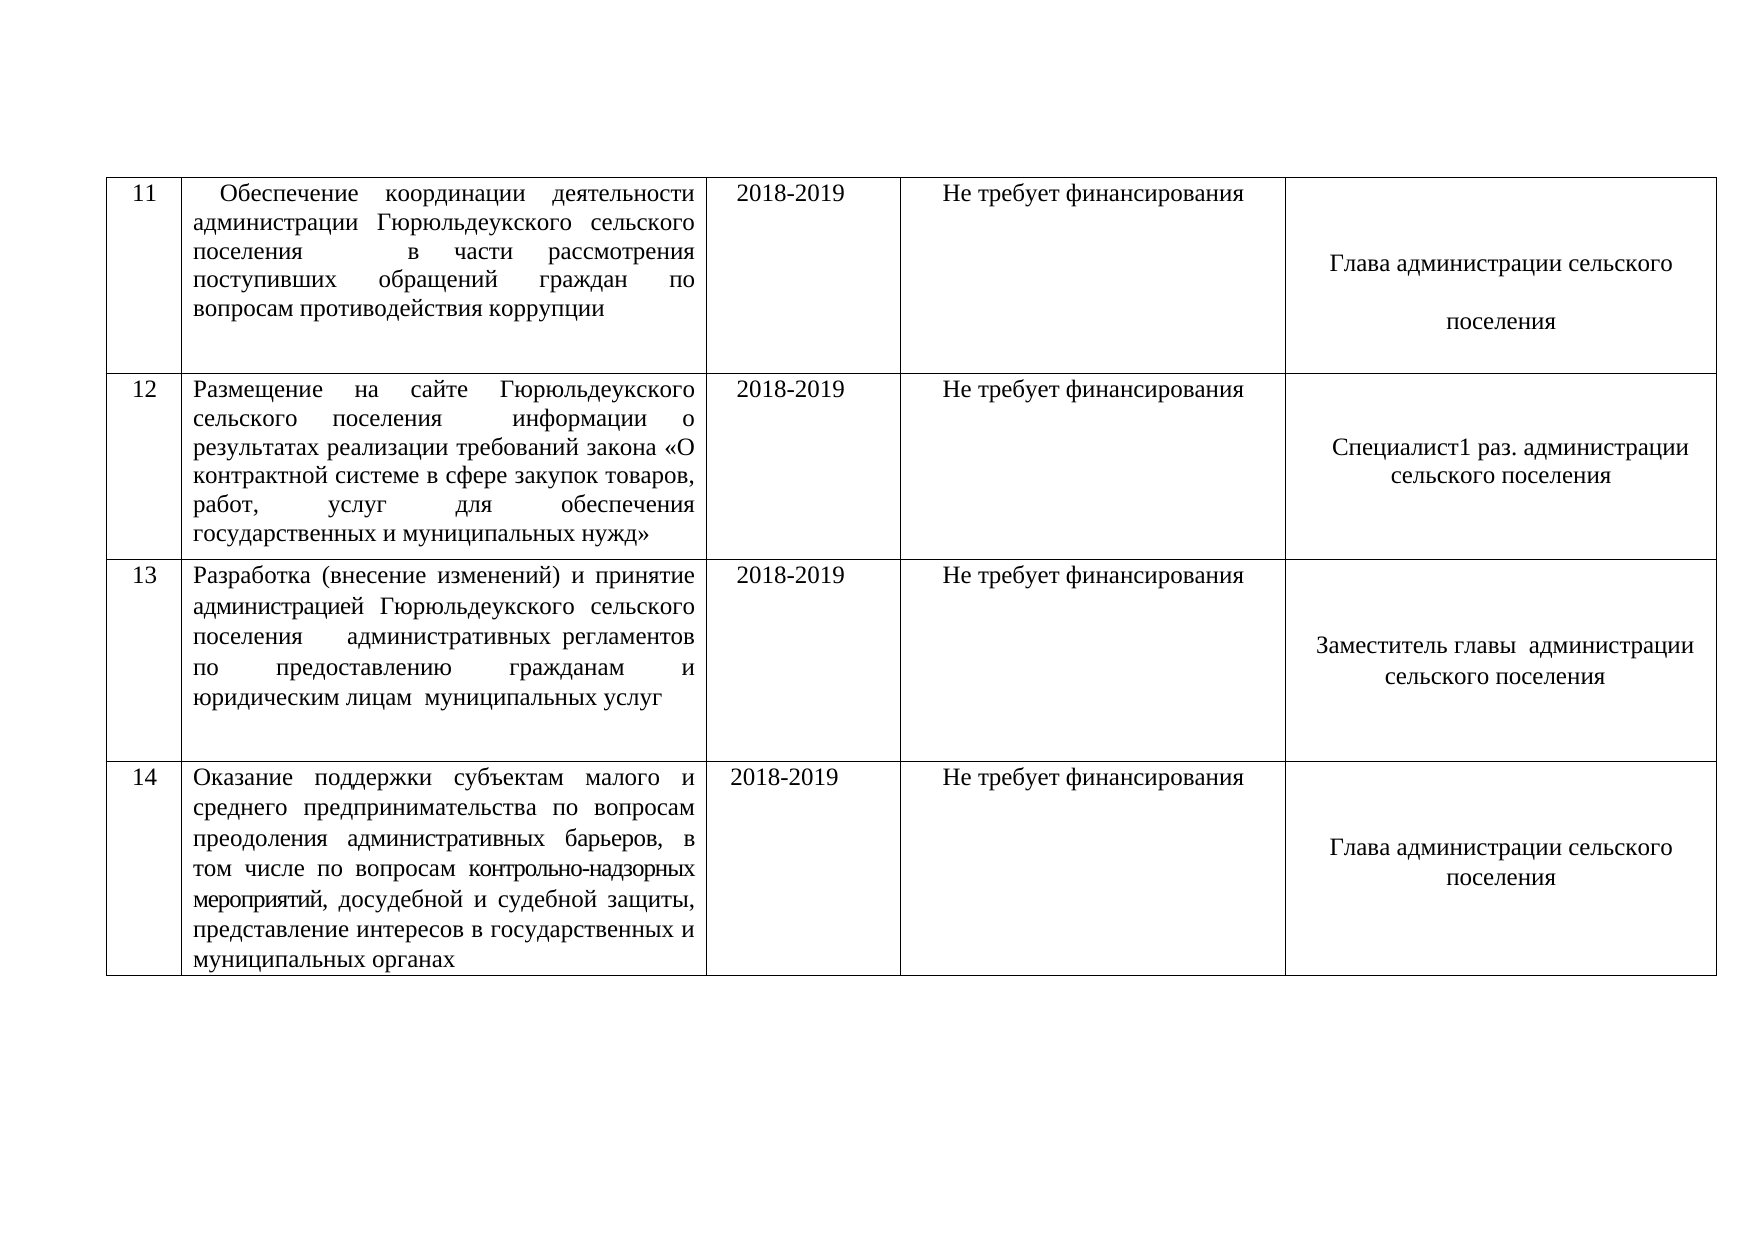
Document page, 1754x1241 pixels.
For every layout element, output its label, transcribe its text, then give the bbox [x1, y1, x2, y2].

table_cell 12 [107, 374, 181, 559]
table_cell Размещение на сайте Гюрюльдеукского сельского поселения информации о результатах реализации требований закона «О контрактной системе в сфере закупок товаров, работ, услуг для обеспечения государственных и муниципальных нужд» [182, 374, 706, 559]
table_cell 2018-2019 [707, 762, 900, 975]
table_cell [1286, 762, 1716, 975]
table_cell Заместитель главы администрации сельского поселения [1286, 560, 1716, 761]
table_cell 2018-2019 [707, 178, 900, 373]
table_cell Разработка (внесение изменений) и принятие администрацией Гюрюльдеукского сельского поселения административных регламентов по предоставлению гражданам и юридическим лицам муниципальных услуг [182, 560, 706, 761]
table_cell Оказание поддержки субъектам малого и среднего предпринимательства по вопросам преодоления административных барьеров, в том числе по вопросам контрольно-надзорных мероприятий, досудебной и судебной защиты, представление интересов в государственных и муниципальных органах [182, 762, 706, 975]
table_cell 13 [107, 560, 181, 761]
table_cell Не требует финансирования [901, 560, 1285, 761]
table_cell 2018-2019 [707, 374, 900, 559]
table_cell Глава администрации сельского поселения [1286, 178, 1716, 373]
table_cell Специалист1 раз. администрации сельского поселения [1286, 374, 1716, 559]
table_cell Не требует финансирования [901, 374, 1285, 559]
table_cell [901, 178, 1285, 373]
table_cell 2018-2019 [707, 560, 900, 761]
table_cell Обеспечение координации деятельности администрации Гюрюльдеукского сельского поселения в части рассмотрения поступивших обращений граждан по вопросам противодействия коррупции [182, 178, 706, 373]
table_cell 11 [107, 178, 181, 373]
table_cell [901, 762, 1285, 975]
table_cell 14 [107, 762, 181, 975]
